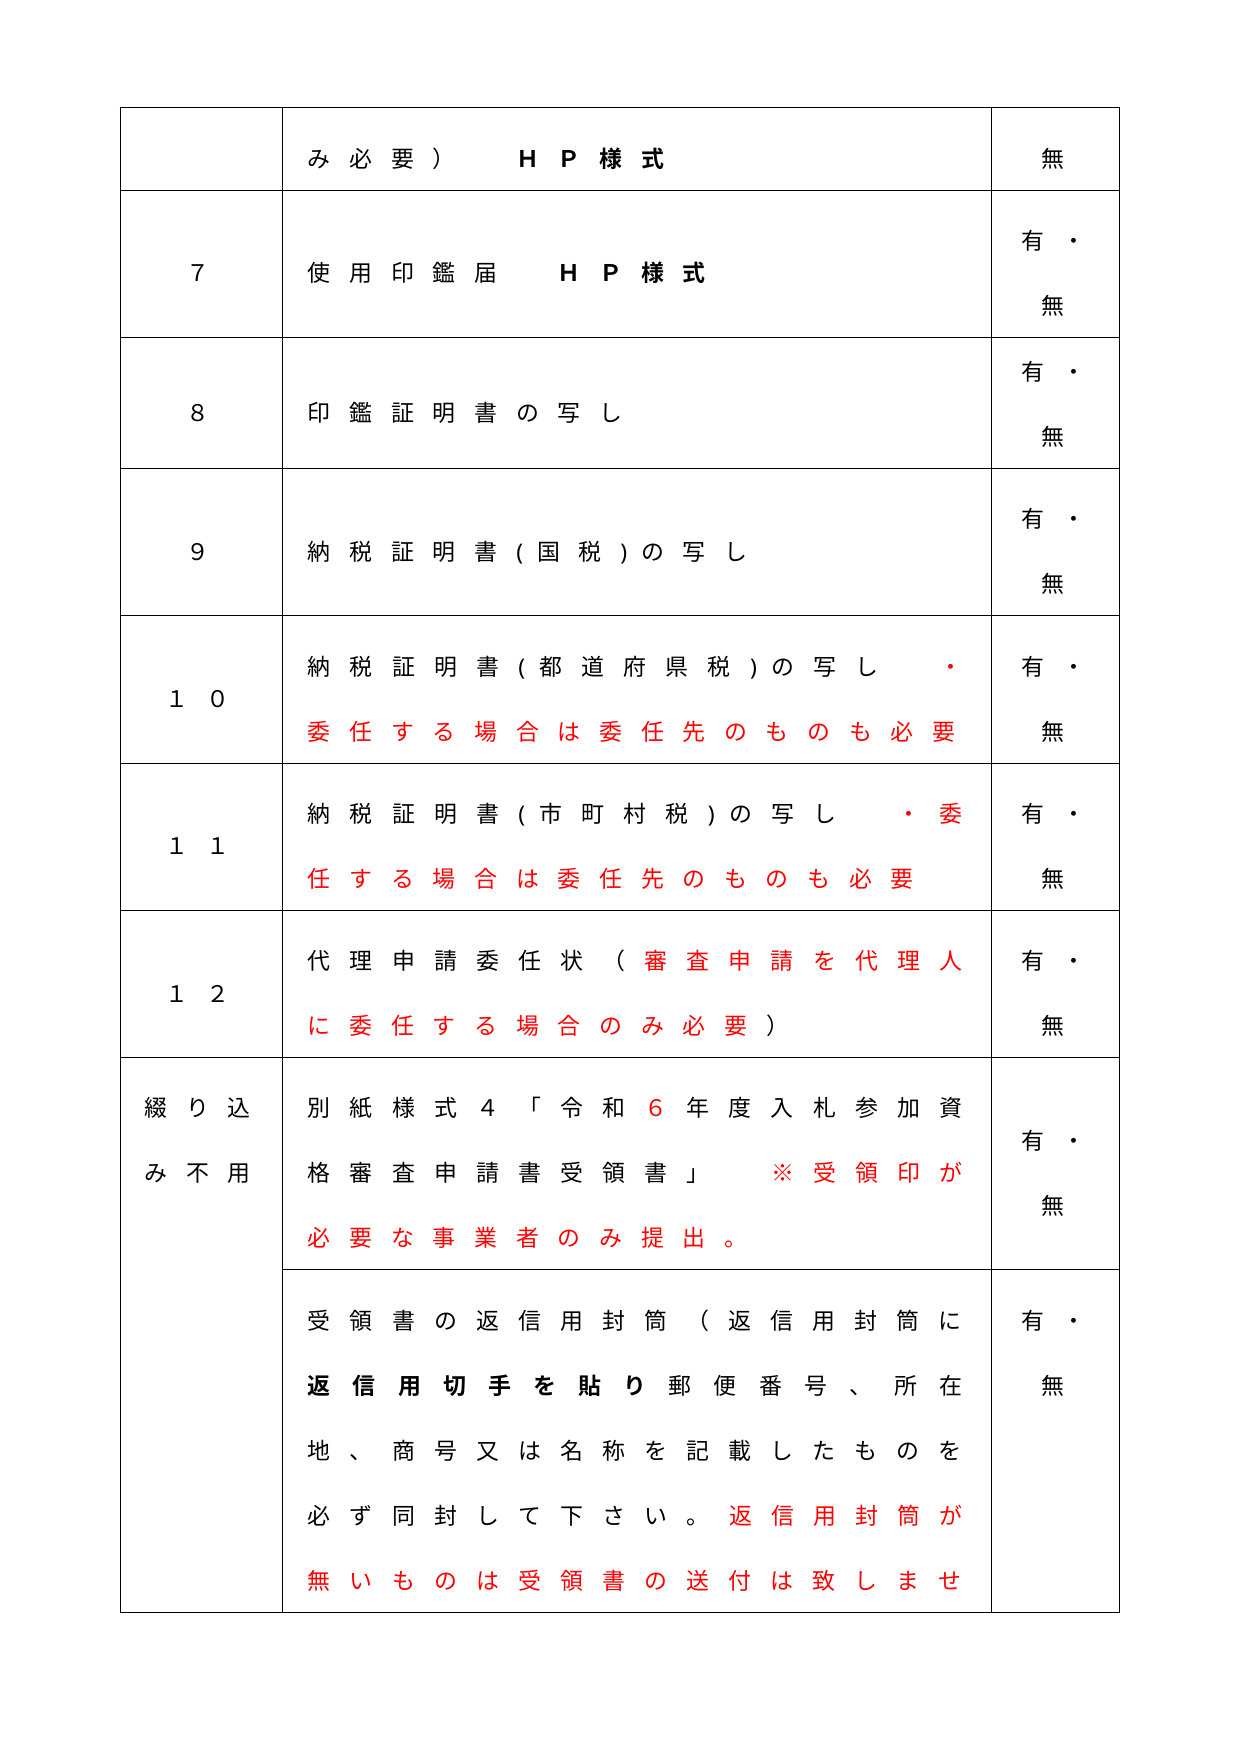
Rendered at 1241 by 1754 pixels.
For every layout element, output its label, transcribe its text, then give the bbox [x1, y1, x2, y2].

table_cell 有・無 [992, 911, 1119, 1057]
table_cell 有・無 [992, 616, 1119, 762]
table_cell 有・無 [992, 469, 1119, 615]
table_cell 納税証明書(市町村税)の写し ・委任する場合は委任先のものも必要 [283, 764, 991, 910]
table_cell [283, 1270, 991, 1612]
table_cell 有・無 [992, 1270, 1119, 1612]
table_cell １２ [121, 911, 282, 1057]
table_cell ７ [121, 191, 282, 337]
table_cell ９ [121, 469, 282, 615]
table_cell 有・無 [992, 338, 1119, 468]
table_cell 代理申請委任状（審査申請を代理人に委任する場合のみ必要） [283, 911, 991, 1057]
table_cell 別紙様式４「令和６年度入札参加資格審査申請書受領書」 ※受領印が必要な事業者のみ提出。 [283, 1058, 991, 1269]
table_cell 納税証明書(国税)の写し [283, 469, 991, 615]
table_cell 納税証明書(都道府県税)の写し ・委任する場合は委任先のものも必要 [283, 616, 991, 762]
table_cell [283, 108, 991, 189]
table_cell 有・無 [992, 764, 1119, 910]
table_cell ６ [121, 108, 282, 189]
table_cell １１ [121, 764, 282, 910]
table_cell 印鑑証明書の写し [283, 338, 991, 468]
table_cell ８ [121, 338, 282, 468]
table_cell 有・無 [992, 108, 1119, 189]
table_cell １０ [121, 616, 282, 762]
table_cell 綴り込み不用 [121, 1058, 282, 1612]
table_cell 使用印鑑届 ＨＰ様式 [283, 191, 991, 337]
table_cell 有・無 [992, 191, 1119, 337]
table_cell 有・無 [992, 1058, 1119, 1269]
